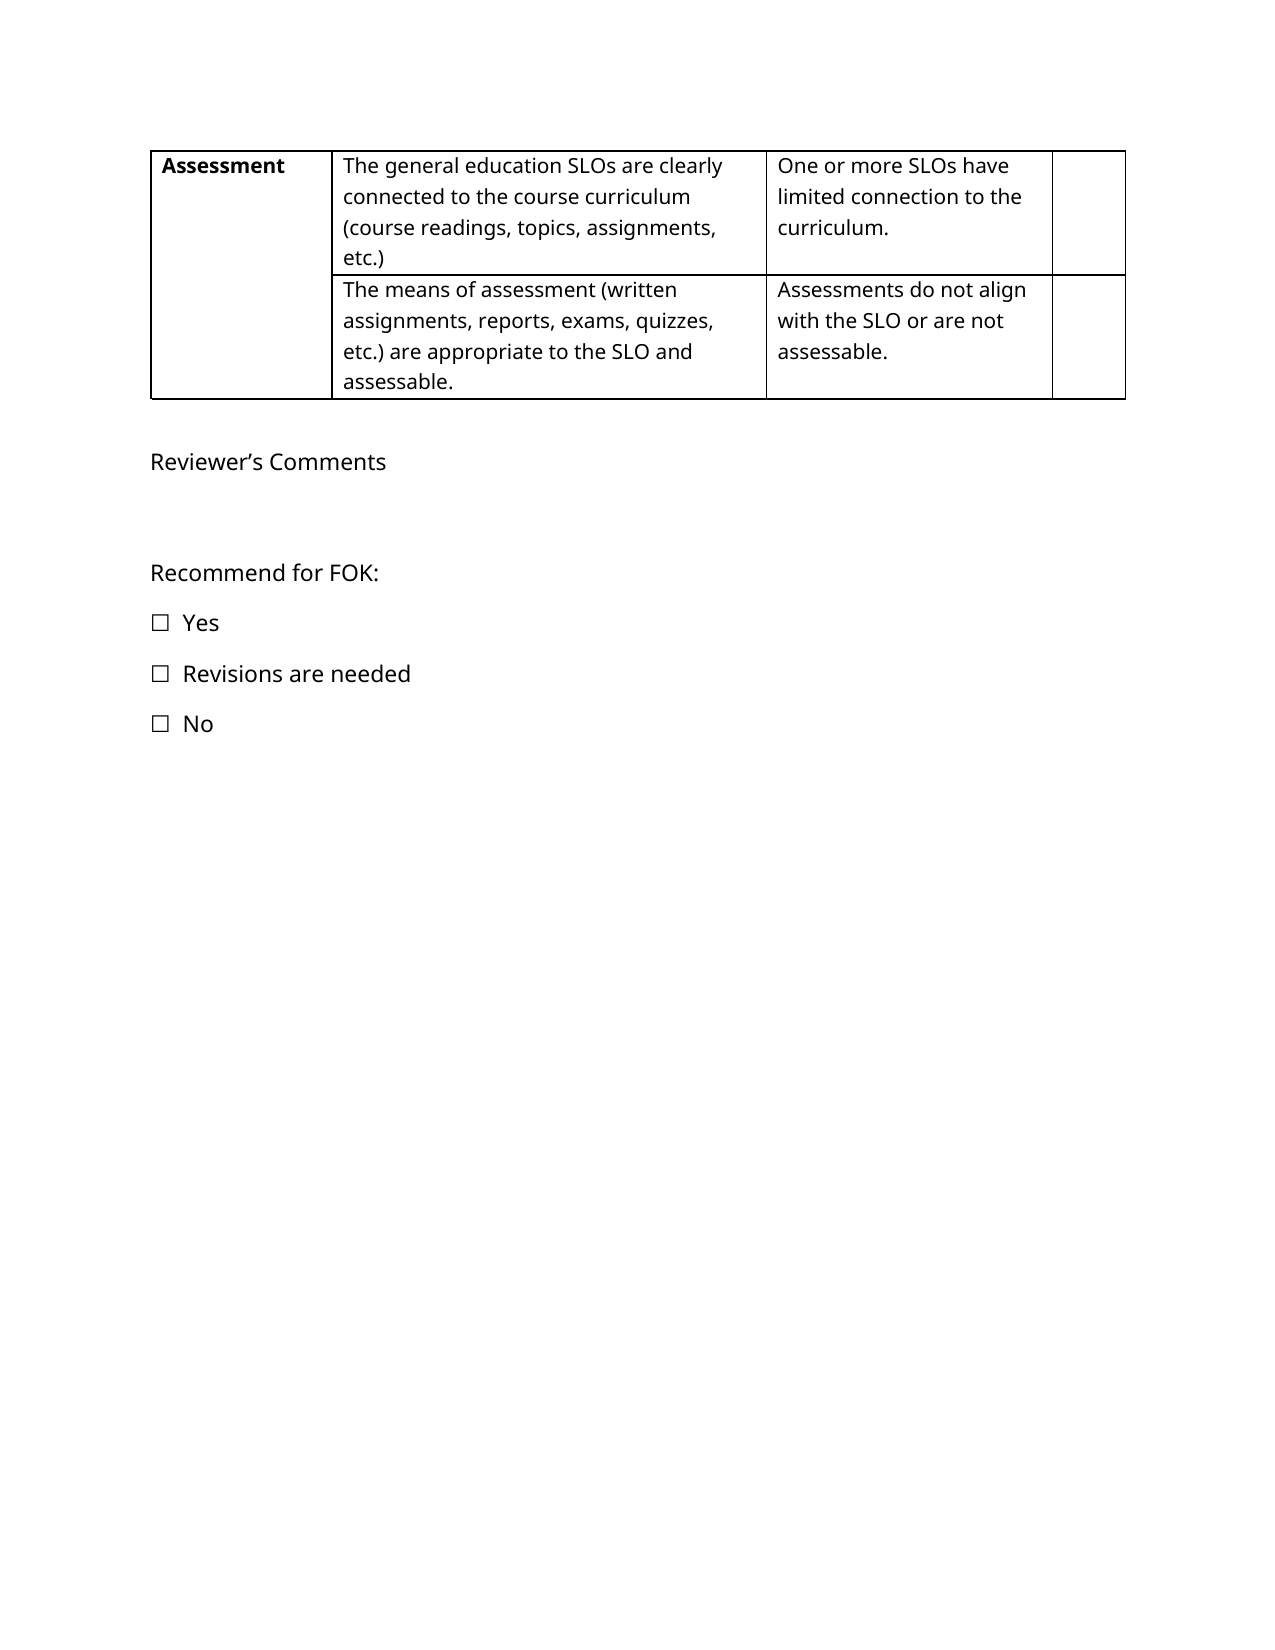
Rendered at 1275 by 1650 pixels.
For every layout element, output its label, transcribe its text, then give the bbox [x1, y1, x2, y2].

table_cell The general education SLOs are clearly connected to the course curriculum (course readings, topics, assignments, etc.) [333, 152, 766, 274]
text ☐ No [150, 708, 1125, 739]
table_cell One or more SLOs have limited connection to the curriculum. [767, 152, 1052, 274]
table_cell [1053, 276, 1125, 398]
table_cell [1053, 152, 1125, 274]
text Recommend for FOK: [150, 557, 1125, 588]
text ☐ Yes [150, 607, 1125, 638]
text ☐ Revisions are needed [150, 658, 1125, 689]
table_cell Assessment [152, 152, 331, 398]
text Reviewer’s Comments [150, 446, 1125, 538]
table_cell The means of assessment (written assignments, reports, exams, quizzes, etc.) are appropriate to the SLO and assessable. [333, 276, 766, 398]
table_cell Assessments do not align with the SLO or are not assessable. [767, 276, 1052, 398]
